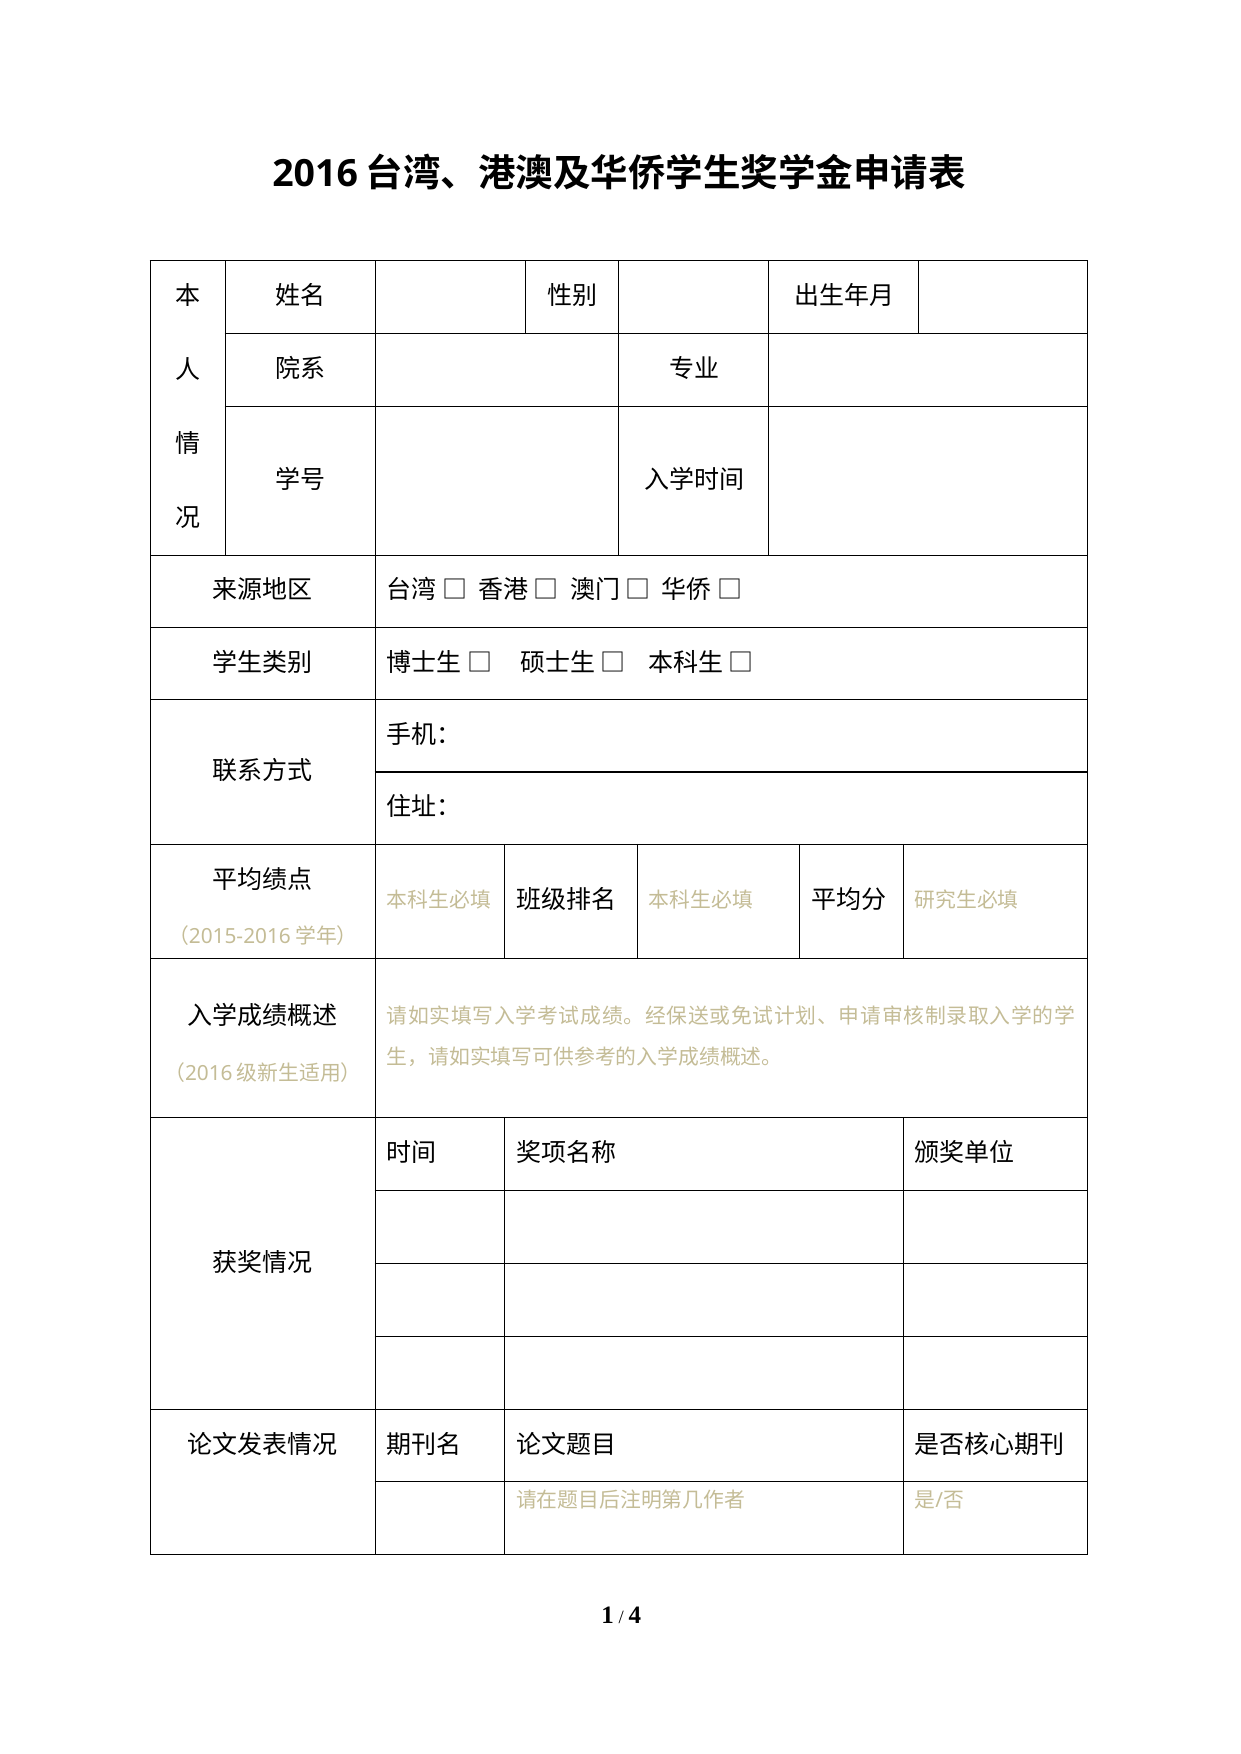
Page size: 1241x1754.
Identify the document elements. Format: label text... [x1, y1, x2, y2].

table_cell [376, 334, 618, 406]
table_cell 平均绩点 （2015-2016学年） [151, 845, 375, 957]
table_cell 获奖情况 [151, 1118, 375, 1409]
table_cell 时间 [376, 1118, 504, 1189]
table_cell 来源地区 [151, 556, 375, 627]
table_cell [505, 1191, 903, 1263]
table_cell 论文题目 [505, 1410, 903, 1481]
table_cell 台湾 □ 香港 □ 澳门 □ 华侨 □ [376, 556, 1087, 627]
table_header 姓名 [226, 261, 375, 333]
table_cell [376, 1482, 504, 1554]
table_cell [904, 1264, 1087, 1336]
table_cell 研究生必填 [904, 845, 1087, 957]
table_cell 是否核心期刊 [904, 1410, 1087, 1481]
table_cell [376, 1337, 504, 1409]
table_cell 专业 [619, 334, 768, 406]
table_cell 手机： [376, 700, 1087, 771]
table_header [619, 261, 768, 333]
table_cell [904, 1191, 1087, 1263]
table_cell 本科生必填 [638, 845, 799, 957]
table_cell [376, 1264, 504, 1336]
table_cell 住址： [376, 773, 1087, 844]
table_cell 请如实填写入学考试成绩。经保送或免试计划、申请审核制录取入学的学生，请如实填写可供参考的入学成绩概述。 [376, 959, 1087, 1117]
table_cell 学号 [226, 407, 375, 554]
table_header 性别 [526, 261, 618, 333]
table_cell 班级排名 [505, 845, 637, 957]
table_cell [904, 1337, 1087, 1409]
table_header [919, 261, 1087, 333]
table_cell 平均分 [800, 845, 903, 957]
table_header 出生年月 [769, 261, 918, 333]
table_cell 请在题目后注明第几作者 [505, 1482, 903, 1554]
table_cell 博士生 □ 硕士生 □ 本科生 □ [376, 628, 1087, 699]
table_cell 是/否 [904, 1482, 1087, 1554]
table_header 本 人 情 况 [151, 261, 225, 554]
table_cell 论文发表情况 [151, 1410, 375, 1554]
table_cell [505, 1264, 903, 1336]
table_cell [769, 334, 1087, 406]
table_cell 奖项名称 [505, 1118, 903, 1189]
table_header [376, 261, 525, 333]
table_cell [769, 407, 1087, 554]
table_cell 学生类别 [151, 628, 375, 699]
table_cell 入学时间 [619, 407, 768, 554]
table_cell 院系 [226, 334, 375, 406]
text 2016台湾、港澳及华侨学生奖学金申请表 [150, 137, 1087, 202]
table_cell [376, 407, 618, 554]
table_cell 入学成绩概述 （2016级新生适用） [151, 959, 375, 1117]
table_cell 期刊名 [376, 1410, 504, 1481]
table_cell [505, 1337, 903, 1409]
table_cell 联系方式 [151, 700, 375, 844]
table_cell 本科生必填 [376, 845, 504, 957]
table_cell 颁奖单位 [904, 1118, 1087, 1189]
table_cell [376, 1191, 504, 1263]
